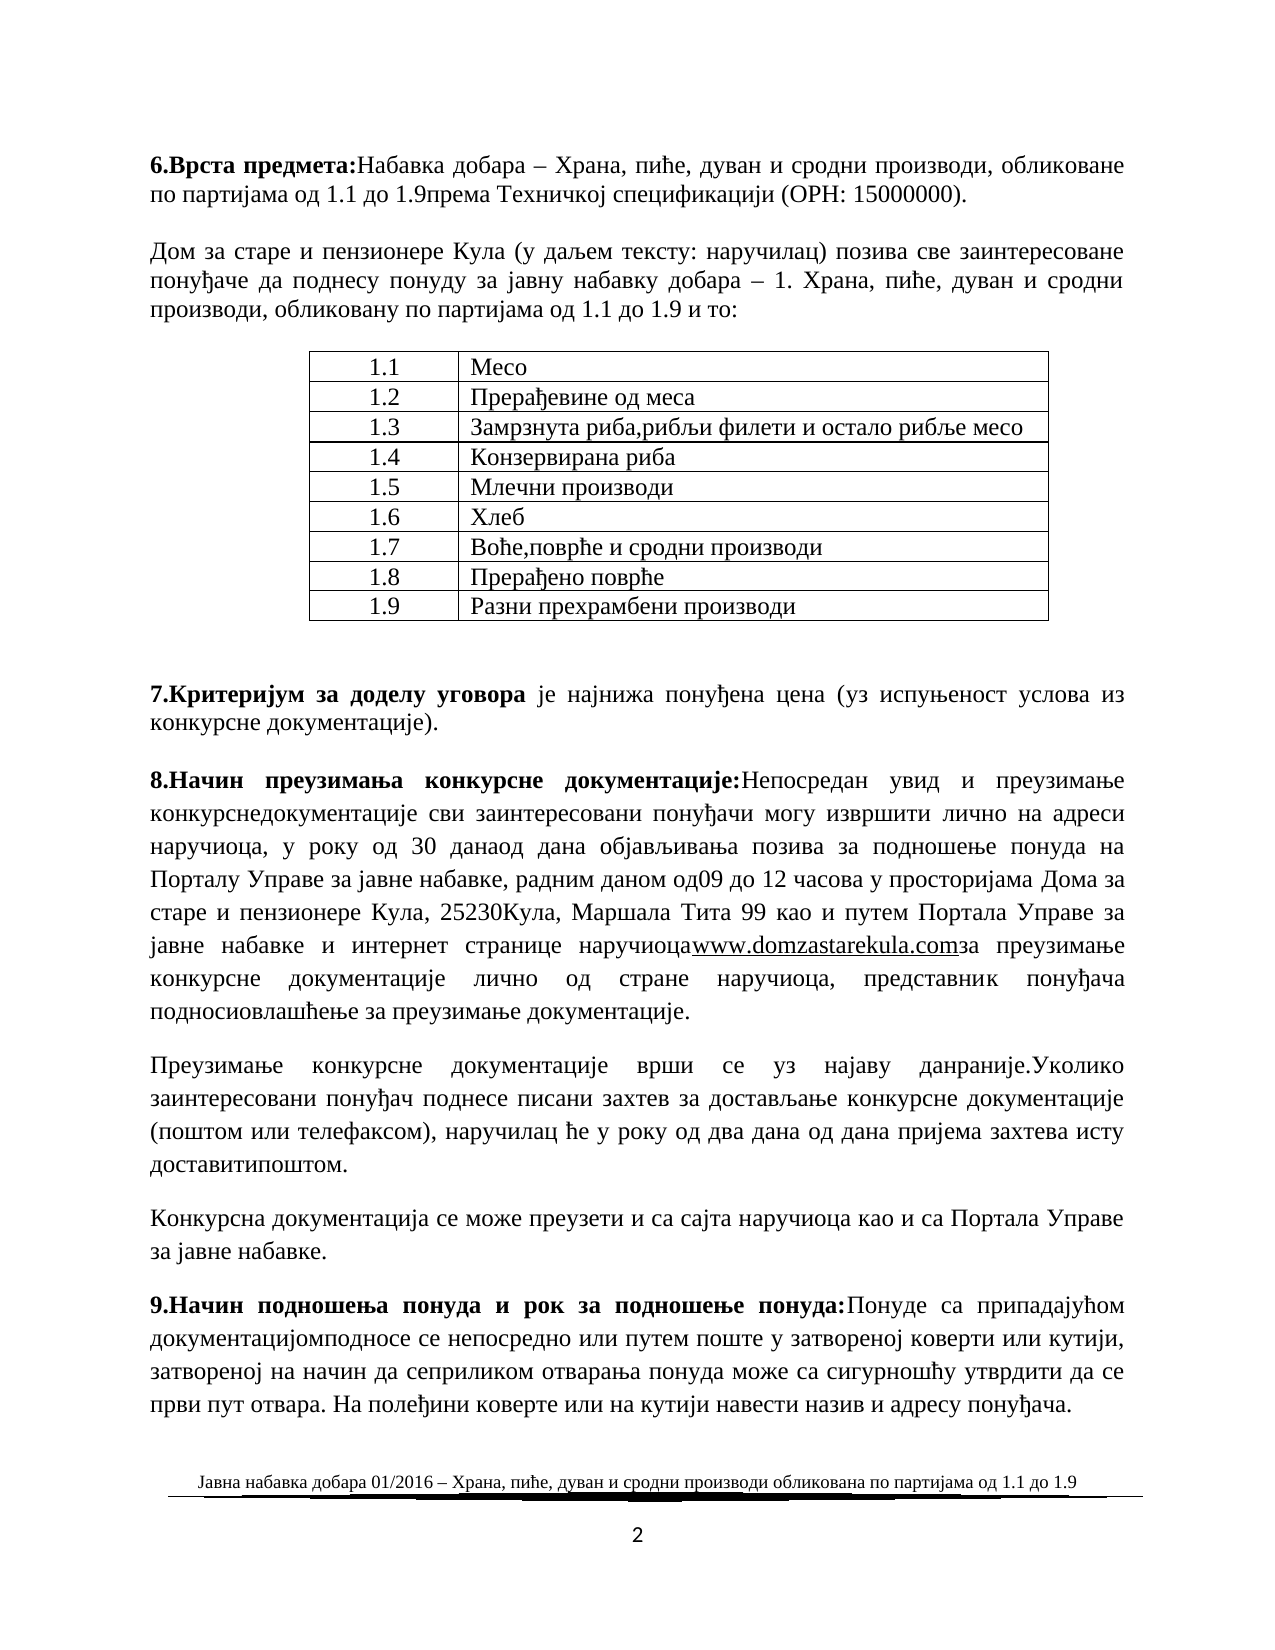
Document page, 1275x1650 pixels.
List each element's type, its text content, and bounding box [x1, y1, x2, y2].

table_cell Хлеб [459, 502, 1048, 531]
table_cell 1.4 [310, 443, 458, 471]
table_cell 1.6 [310, 502, 458, 531]
table_cell 1.7 [310, 532, 458, 561]
table_header 1.1 [310, 352, 458, 381]
text Дом за старе и пензионере Кула (у даљем тексту: наручилац) позива све заинтересоване понуђаче да поднесу понуду за јавну набавку добара – 1. Храна, пиће, дуван и сродни производи, обликовану по партијама од 1.1 до 1.9 и то: [150, 236, 1125, 322]
text Конкурсна документација се може преузети и са сајта наручиоца као и са Портала Управе за јавне набавке. [150, 1203, 1125, 1264]
table_cell 1.5 [310, 472, 458, 501]
table_cell Замрзнута риба,рибљи филети и остало рибље месо [459, 412, 1048, 441]
text 9.Начин подношења понуда и рок за подношење понуда:Понуде са припадајућом документацијомподносе се непосредно или путем поште у затвореној коверти или кутији, затвореној на начин да сеприликом отварања понуда може са сигурношћу утврдити да се први пут отвара. На полеђини коверте или на кутији навести назив и адресу понуђача. [150, 1290, 1125, 1417]
table_cell Конзервирана риба [459, 443, 1048, 471]
table_cell Разни прехрамбени производи [459, 591, 1048, 620]
text 6.Врста предмета:Набавка добара – Храна, пиће, дуван и сродни производи, обликоване по партијама од 1.1 до 1.9према Техничкој спецификацији (ОРН: 15000000). [150, 150, 1125, 207]
text 8.Начин преузимања конкурсне документације:Непосредан увид и преузимање конкурснедокументације сви заинтересовани понуђачи могу извршити лично на адреси наручиоца, у року од 30 данаод дана објављивања позива за подношење понуда на Порталу Управе за јавне набавке, радним даном од09 до 12 часова у просторијама Дома за старе и пензионере Кула, 25230Кула, Маршала Тита 99 као и путем Портала Управе за јавне набавке и интернет странице наручиоцаwww.domzastarekula.comза преузимање конкурсне документације лично од стране наручиоца, представник понуђача подносиовлашћење за преузимање документације. [150, 765, 1125, 1025]
table_cell Млечни производи [459, 472, 1048, 501]
table_cell Прерађевине од меса [459, 382, 1048, 411]
text 7.Критеријум за доделу уговора је најнижа понуђена цена (уз испуњеност услова из конкурсне документације). [150, 679, 1125, 736]
table_cell 1.9 [310, 591, 458, 620]
table_cell Воће,поврће и сродни производи [459, 532, 1048, 561]
text Преузимање конкурсне документације врши се уз најаву данраније.Уколико заинтересовани понуђач поднесе писани захтев за достављање конкурсне документације (поштом или телефаксом), наручилац ће у року од два дана од дана пријема захтева исту доставитипоштом. [150, 1050, 1125, 1178]
table_cell Прерађено поврће [459, 562, 1048, 590]
table_cell 1.8 [310, 562, 458, 590]
table_header Месо [459, 352, 1048, 381]
table_cell 1.3 [310, 412, 458, 441]
table_cell 1.2 [310, 382, 458, 411]
